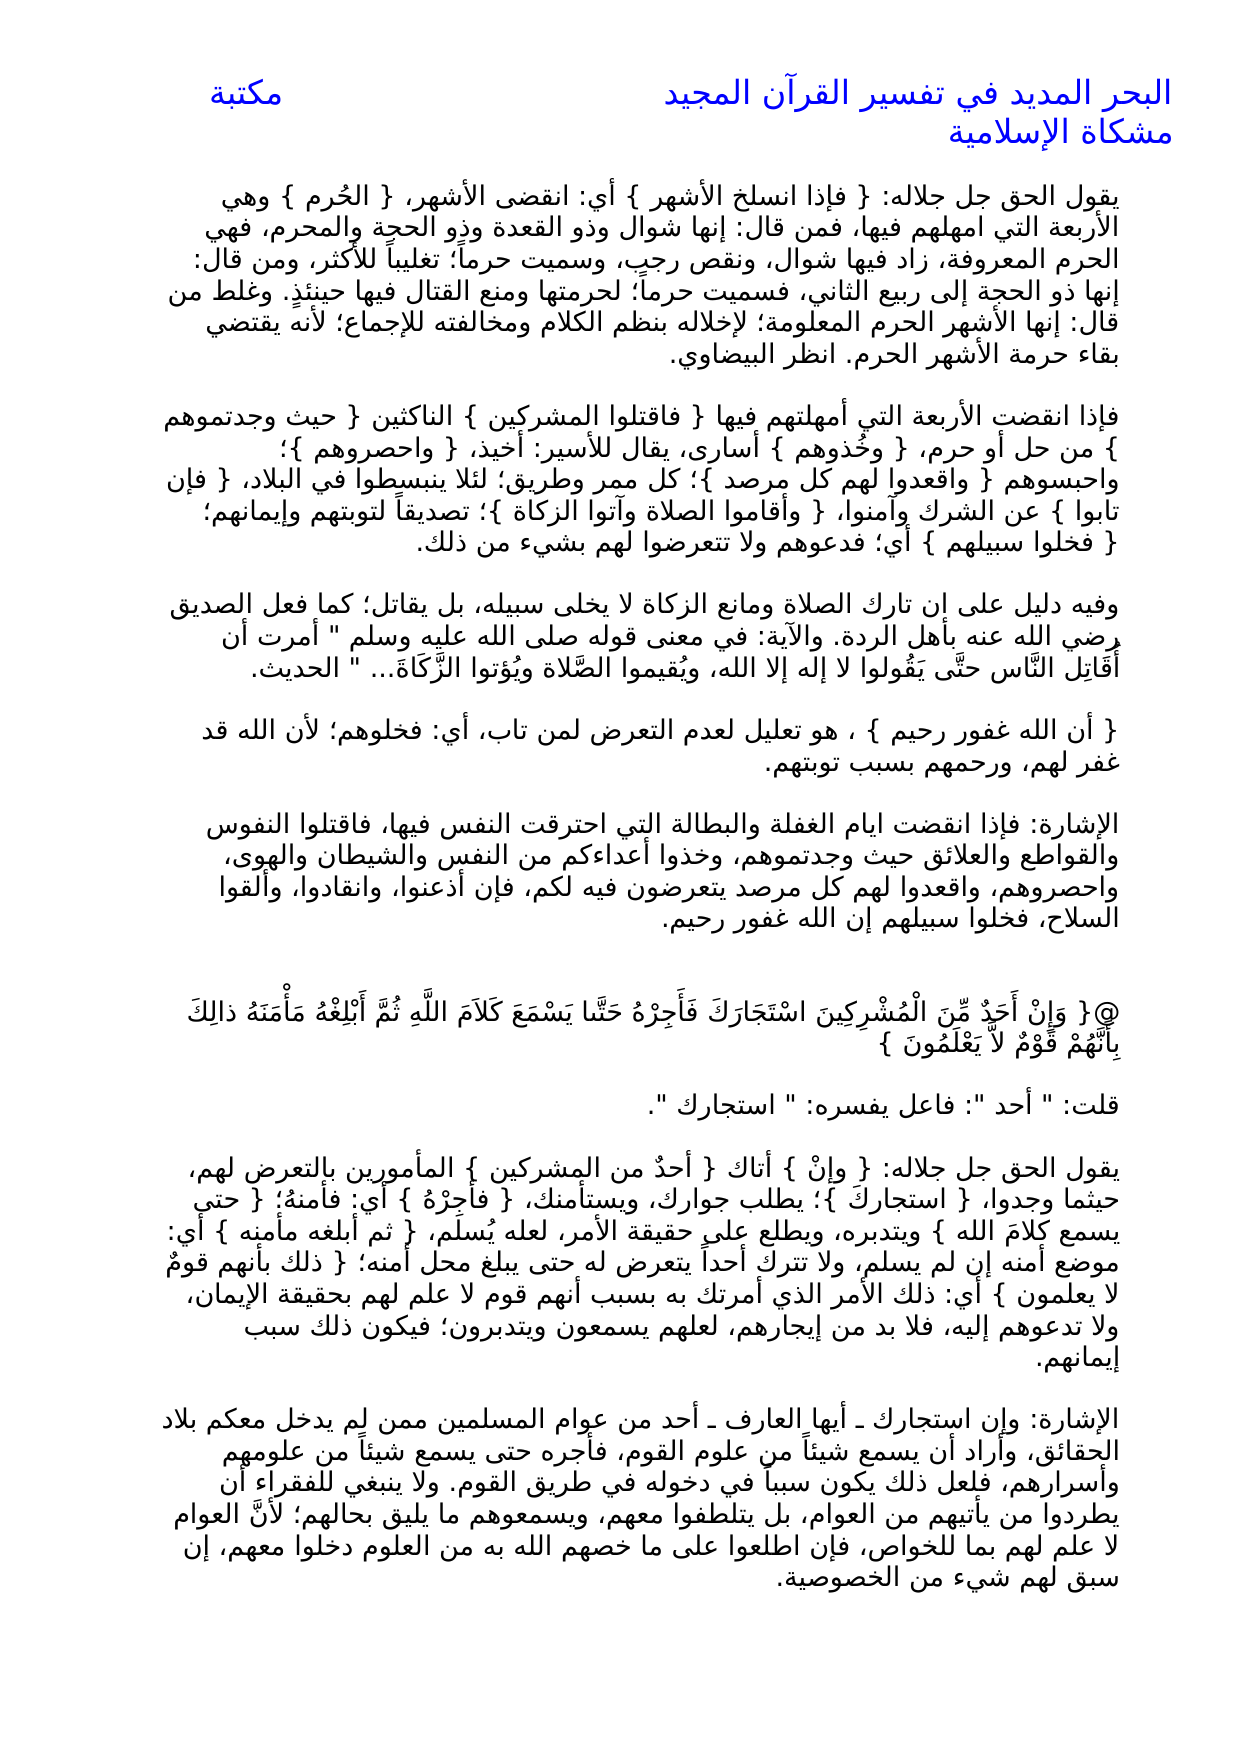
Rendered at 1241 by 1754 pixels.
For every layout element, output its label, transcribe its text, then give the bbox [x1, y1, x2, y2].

text قلت: " أحد ": فاعل يفسره: " استجارك ". [157, 1090, 1120, 1121]
text يقول الحق جل جلاله: { وإنْ } أتاك { أحدٌ من المشركين } المأمورين بالتعرض لهم، حيثما وجدوا، { استجاركَ }؛ يطلب جوارك، ويستأمنك، { فأجِرْهُ } أي: فأمنهُ؛ { حتى يسمع كلامَ الله } ويتدبره، ويطلع على حقيقة الأمر، لعله يُسلم، { ثم أبلغه مأمنه } أي: موضع أمنه إن لم يسلم، ولا تترك أحداً يتعرض له حتى يبلغ محل أمنه؛ { ذلك بأنهم قومٌ لا يعلمون } أي: ذلك الأمر الذي أمرتك به بسبب أنهم قوم لا علم لهم بحقيقة الإيمان، ولا تدعوهم إليه، فلا بد من إيجارهم، لعلهم يسمعون ويتدبرون؛ فيكون ذلك سبب إيمانهم. [157, 1152, 1120, 1373]
text يقول الحق جل جلاله: { فإذا انسلخ الأشهر } أي: انقضى الأشهر، { الحُرم } وهي الأربعة التي امهلهم فيها، فمن قال: إنها شوال وذو القعدة وذو الحجة والمحرم، فهي الحرم المعروفة، زاد فيها شوال، ونقص رجب، وسميت حرماً؛ تغليباً للأكثر، ومن قال: إنها ذو الحجة إلى ربيع الثاني، فسميت حرماً؛ لحرمتها ومنع القتال فيها حينئذٍ. وغلط من قال: إنها الأشهر الحرم المعلومة؛ لإخلاله بنظم الكلام ومخالفته للإجماع؛ لأنه يقتضي بقاء حرمة الأشهر الحرم. انظر البيضاوي. [157, 180, 1120, 369]
text { أن الله غفور رحيم } ، هو تعليل لعدم التعرض لمن تاب، أي: فخلوهم؛ لأن الله قد غفر لهم، ورحمهم بسبب توبتهم. [157, 714, 1120, 777]
text وفيه دليل على ان تارك الصلاة ومانع الزكاة لا يخلى سبيله، بل يقاتل؛ كما فعل الصديق رضي الله عنه بأهل الردة. والآية: في معنى قوله صلى الله عليه وسلم " أمرت أن أُقَاتِل النَّاس حتَّى يَقُولوا لا إله إلا الله، ويُقيموا الصَّلاة ويُؤتوا الزَّكَاةَ... " الحديث. [157, 589, 1120, 683]
text فإذا انقضت الأربعة التي أمهلتهم فيها { فاقتلوا المشركين } الناكثين { حيث وجدتموهم } من حل أو حرم، { وخُذوهم } أسارى، يقال للأسير: أخيذ، { واحصروهم }؛ واحبسوهم { واقعدوا لهم كل مرصد }؛ كل ممر وطريق؛ لئلا ينبسطوا في البلاد، { فإن تابوا } عن الشرك وآمنوا، { وأقاموا الصلاة وآتوا الزكاة }؛ تصديقاً لتوبتهم وإيمانهم؛ { فخلوا سبيلهم } أي؛ فدعوهم ولا تتعرضوا لهم بشيء من ذلك. [157, 400, 1120, 558]
text الإشارة: فإذا انقضت ايام الغفلة والبطالة التي احترقت النفس فيها، فاقتلوا النفوس والقواطع والعلائق حيث وجدتموهم، وخذوا أعداءكم من النفس والشيطان والهوى، واحصروهم، واقعدوا لهم كل مرصد يتعرضون فيه لكم، فإن أذعنوا، وانقادوا، وألقوا السلاح، فخلوا سبيلهم إن الله غفور رحيم. [157, 808, 1120, 934]
text الإشارة: وإن استجارك ـ أيها العارف ـ أحد من عوام المسلمين ممن لم يدخل معكم بلاد الحقائق، وأراد أن يسمع شيئاً من علوم القوم، فأجره حتى يسمع شيئاً من علومهم وأسرارهم، فلعل ذلك يكون سبباً في دخوله في طريق القوم. ولا ينبغي للفقراء أن يطردوا من يأتيهم من العوام، بل يتلطفوا معهم، ويسمعوهم ما يليق بحالهم؛ لأنَّ العوام لا علم لهم بما للخواص، فإن اطلعوا على ما خصهم الله به من العلوم دخلوا معهم، إن سبق لهم شيء من الخصوصية. [157, 1404, 1120, 1593]
text @{ وَإِنْ أَحَدٌ مِّنَ الْمُشْرِكِينَ اسْتَجَارَكَ فَأَجِرْهُ حَتَّىا يَسْمَعَ كَلاَمَ اللَّهِ ثُمَّ أَبْلِغْهُ مَأْمَنَهُ ذالِكَ بِأَنَّهُمْ قَوْمٌ لاَّ يَعْلَمُونَ } [157, 996, 1120, 1059]
